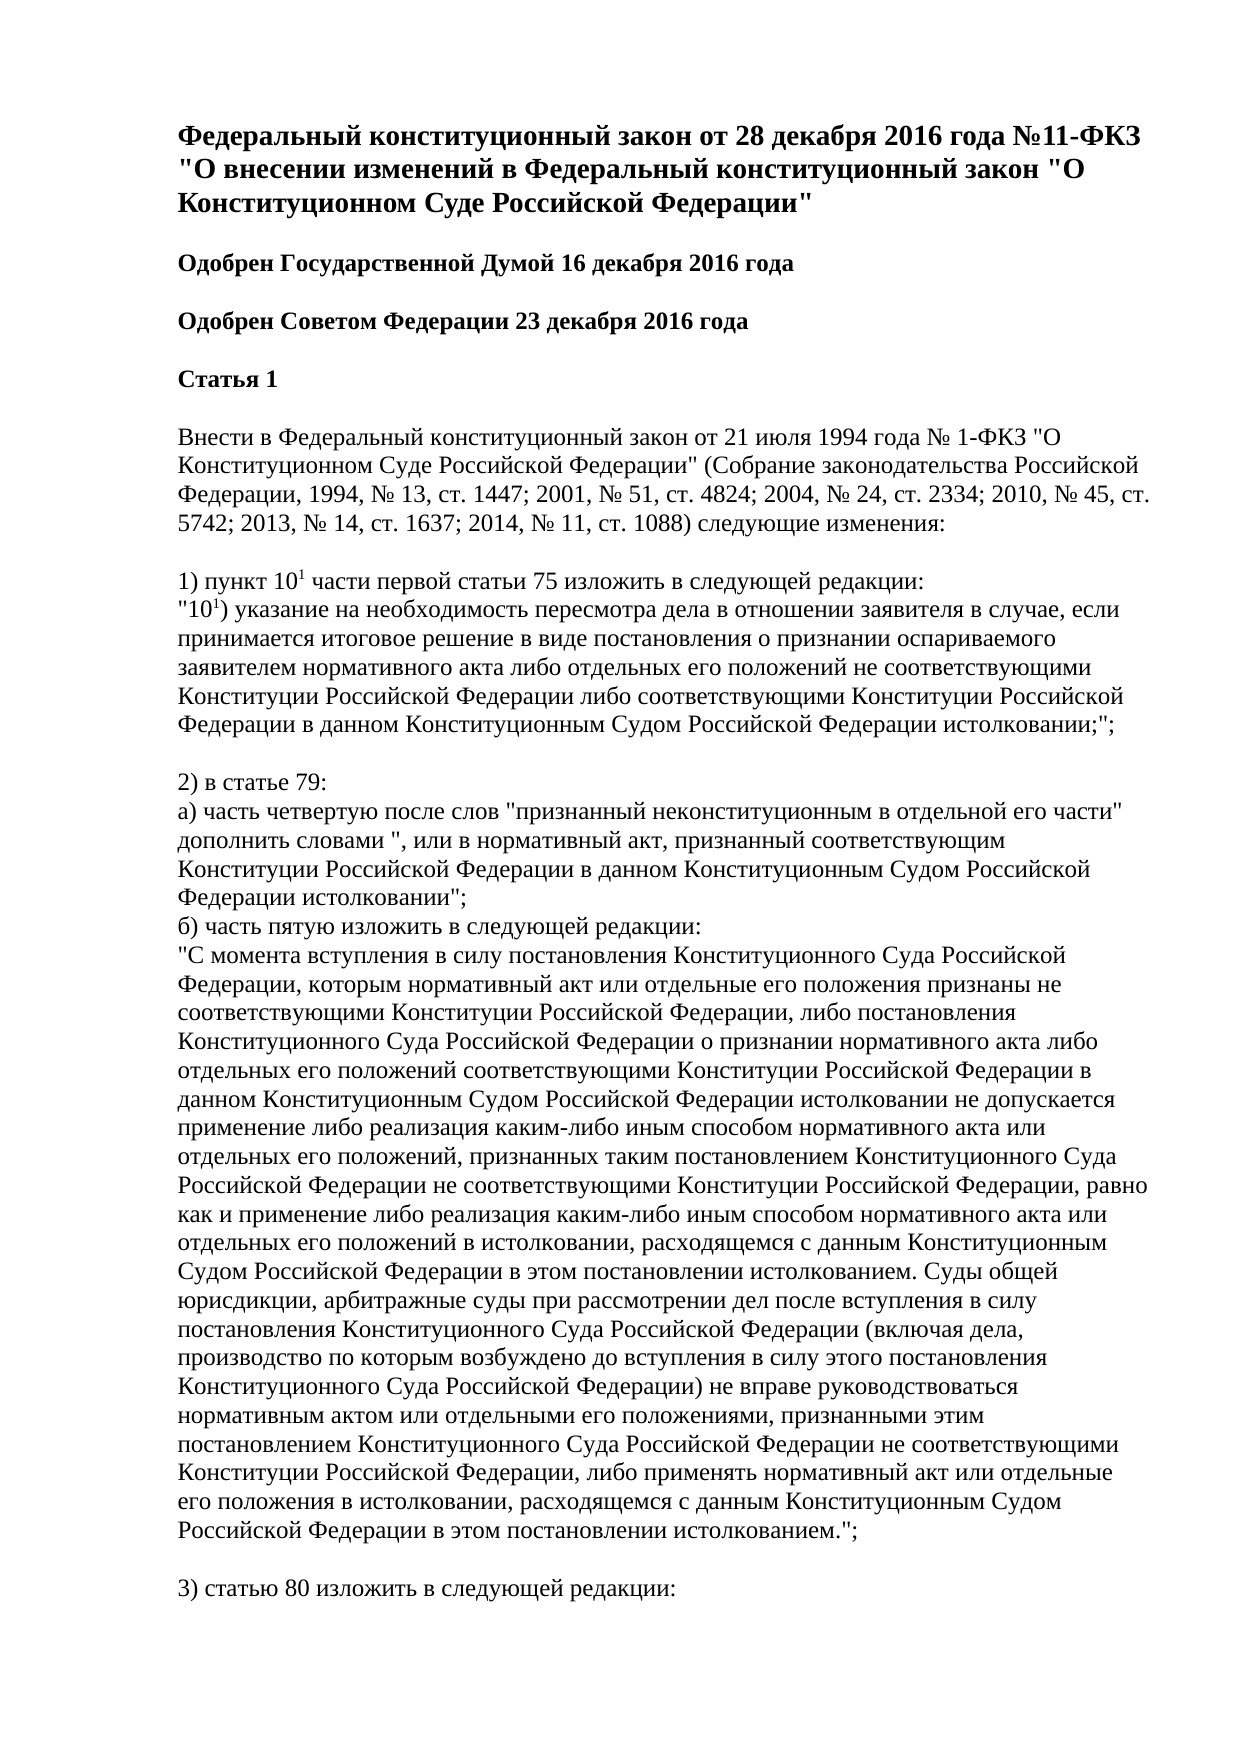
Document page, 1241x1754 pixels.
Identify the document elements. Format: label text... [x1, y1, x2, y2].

text Одобрен Государственной Думой 16 декабря 2016 года [177, 248, 1152, 277]
text 1) пункт 101 части первой статьи 75 изложить в следующей редакции: "101) указание на необходимость пересмотра дела в отношении заявителя в случае, если принимается итоговое решение в виде постановления о признании оспариваемого заявителем нормативного акта либо отдельных его положений не соответствующими Конституции Российской Федерации либо соответствующими Конституции Российской Федерации в данном Конституционным Судом Российской Федерации истолковании;"; [177, 566, 1152, 738]
text Внести в Федеральный конституционный закон от 21 июля 1994 года № 1-ФКЗ "О Конституционном Суде Российской Федерации" (Собрание законодательства Российской Федерации, 1994, № 13, ст. 1447; 2001, № 51, ст. 4824; 2004, № 24, ст. 2334; 2010, № 45, ст. 5742; 2013, № 14, ст. 1637; 2014, № 11, ст. 1088) следующие изменения: [177, 422, 1152, 537]
text 2) в статье 79: а) часть четвертую после слов "признанный неконституционным в отдельной его части" дополнить словами ", или в нормативный акт, признанный соответствующим Конституции Российской Федерации в данном Конституционным Судом Российской Федерации истолковании"; б) часть пятую изложить в следующей редакции: "С момента вступления в силу постановления Конституционного Суда Российской Федерации, которым нормативный акт или отдельные его положения признаны не соответствующими Конституции Российской Федерации, либо постановления Конституционного Суда Российской Федерации о признании нормативного акта либо отдельных его положений соответствующими Конституции Российской Федерации в данном Конституционным Судом Российской Федерации истолковании не допускается применение либо реализация каким-либо иным способом нормативного акта или отдельных его положений, признанных таким постановлением Конституционного Суда Российской Федерации не соответствующими Конституции Российской Федерации, равно как и применение либо реализация каким-либо иным способом нормативного акта или отдельных его положений в истолковании, расходящемся с данным Конституционным Судом Российской Федерации в этом постановлении истолкованием. Суды общей юрисдикции, арбитражные суды при рассмотрении дел после вступления в силу постановления Конституционного Суда Российской Федерации (включая дела, производство по которым возбуждено до вступления в силу этого постановления Конституционного Суда Российской Федерации) не вправе руководствоваться нормативным актом или отдельными его положениями, признанными этим постановлением Конституционного Суда Российской Федерации не соответствующими Конституции Российской Федерации, либо применять нормативный акт или отдельные его положения в истолковании, расходящемся с данным Конституционным Судом Российской Федерации в этом постановлении истолкованием."; [177, 767, 1152, 1544]
text Одобрен Советом Федерации 23 декабря 2016 года [177, 306, 1152, 334]
text 3) статью 80 изложить в следующей редакции: [177, 1573, 1152, 1602]
text Федеральный конституционный закон от 28 декабря 2016 года №11-ФКЗ "О внесении изменений в Федеральный конституционный закон "О Конституционном Суде Российской Федерации" [177, 118, 1152, 219]
text Статья 1 [177, 364, 1152, 392]
